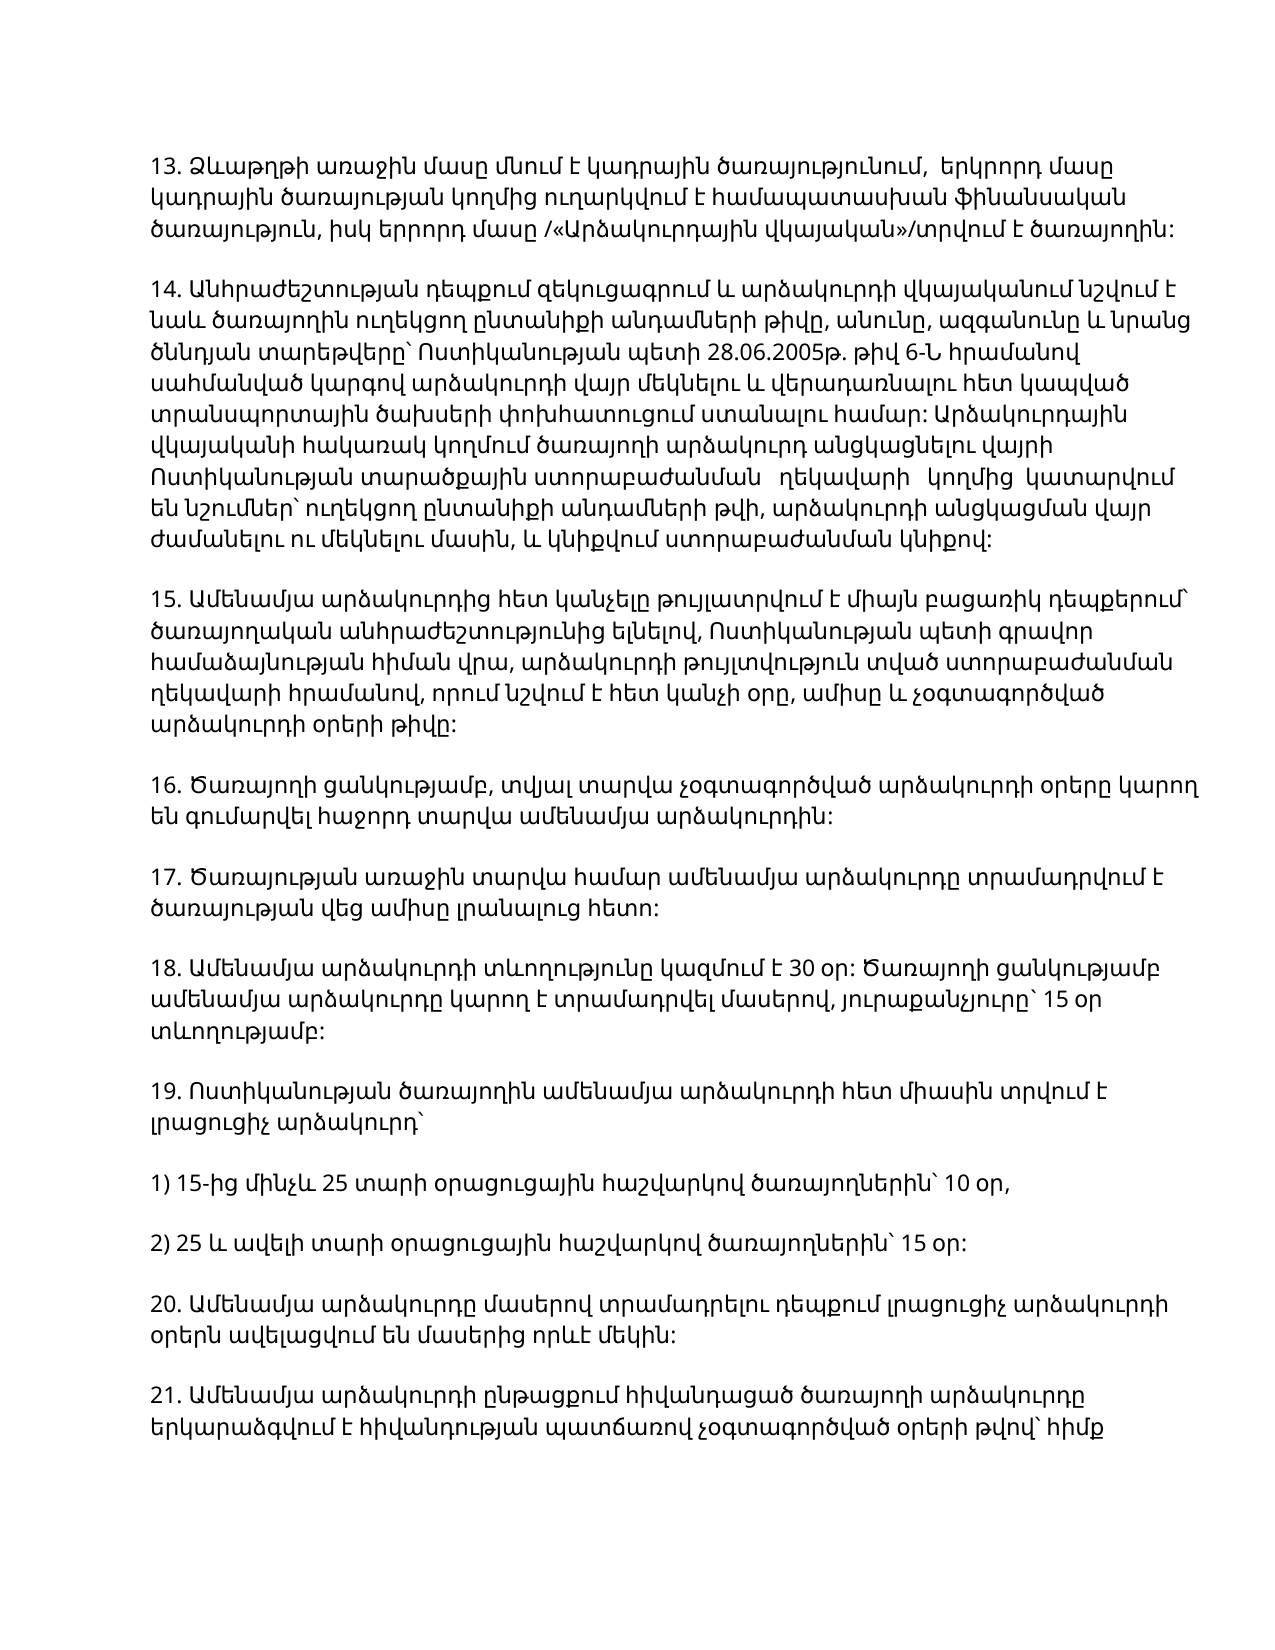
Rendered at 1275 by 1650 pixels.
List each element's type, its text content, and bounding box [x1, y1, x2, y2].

text 20. Ամենամյա արձակուրդը մասերով տրամադրելու դեպքում լրացուցիչ արձակուրդի օրերն ավելացվում են մասերից որևէ մեկին: [150, 1287, 1213, 1350]
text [150, 1379, 1213, 1442]
text 18. Ամենամյա արձակուրդի տևողությունը կազմում է 30 օր: Ծառայողի ցանկությամբ ամենամյա արձակուրդը կարող է տրամադրվել մասերով, յուրաքանչյուրը` 15 օր տևողությամբ: [150, 952, 1213, 1046]
text 19. Ոստիկանության ծառայողին ամենամյա արձակուրդի հետ միասին տրվում է լրացուցիչ արձակուրդ՝ [150, 1075, 1213, 1137]
text 13. Ձևաթղթի առաջին մասը մնում է կադրային ծառայությունում, երկրորդ մասը կադրային ծառայության կողմից ուղարկվում է համապատասխան ֆինանսական ծառայություն, իսկ երրորդ մասը /«Արձակուրդային վկայական»/տրվում է ծառայողին: [150, 150, 1213, 244]
text 1) 15-ից մինչև 25 տարի օրացուցային հաշվարկով ծառայողներին՝ 10 օր, [150, 1167, 1213, 1198]
text 15. Ամենամյա արձակուրդից հետ կանչելը թույլատրվում է միայն բացառիկ դեպքերում՝ ծառայողական անհրաժեշտությունից ելնելով, Ոստիկանության պետի գրավոր համաձայնության հիման վրա, արձակուրդի թույլտվություն տված ստորաբաժանման ղեկավարի հրամանով, որում նշվում է հետ կանչի օրը, ամիսը և չօգտագործված արձակուրդի օրերի թիվը: [150, 583, 1213, 739]
text 17. Ծառայության առաջին տարվա համար ամենամյա արձակուրդը տրամադրվում է ծառայության վեց ամիսը լրանալուց հետո: [150, 860, 1213, 923]
text 16. Ծառայողի ցանկությամբ, տվյալ տարվա չօգտագործված արձակուրդի օրերը կարող են գումարվել հաջորդ տարվա ամենամյա արձակուրդին: [150, 769, 1213, 831]
text 14. Անհրաժեշտության դեպքում զեկուցագրում և արձակուրդի վկայականում նշվում է նաև ծառայողին ուղեկցող ընտանիքի անդամների թիվը, անունը, ազգանունը և նրանց ծննդյան տարեթվերը՝ Ոստիկանության պետի 28.06.2005թ. թիվ 6-Ն հրամանով սահմանված կարգով արձակուրդի վայր մեկնելու և վերադառնալու հետ կապված տրանսպորտային ծախսերի փոխհատուցում ստանալու համար: Արձակուրդային վկայականի հակառակ կողմում ծառայողի արձակուրդ անցկացնելու վայրի Ոստիկանության տարածքային ստորաբաժանման ղեկավարի կողմից կատարվում են նշումներ՝ ուղեկցող ընտանիքի անդամների թվի, արձակուրդի անցկացման վայր ժամանելու ու մեկնելու մասին, և կնիքվում ստորաբաժանման կնիքով: [150, 273, 1213, 554]
text 2) 25 և ավելի տարի օրացուցային հաշվարկով ծառայողներին՝ 15 օր: [150, 1227, 1213, 1258]
